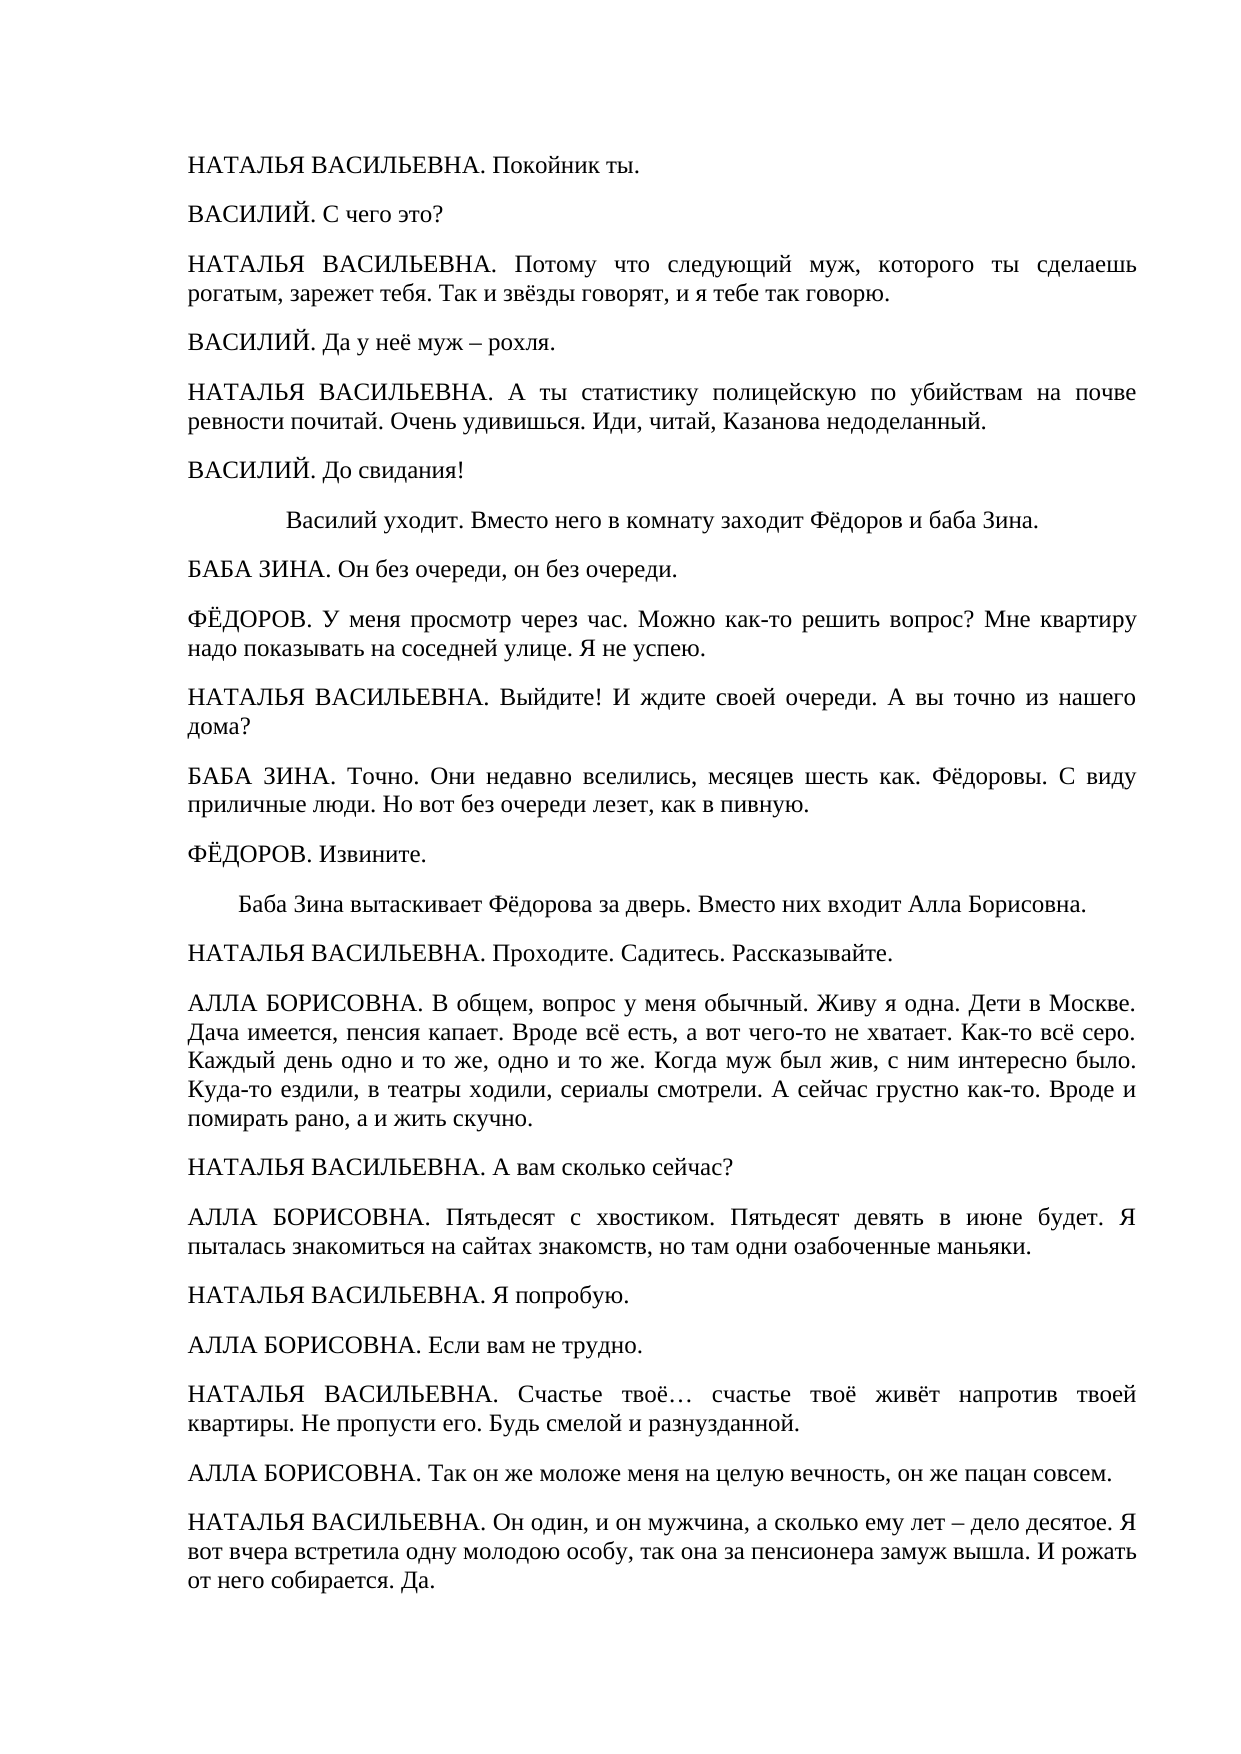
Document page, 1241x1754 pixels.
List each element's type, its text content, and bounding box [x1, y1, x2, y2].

text ВАСИЛИЙ. С чего это? [187, 199, 1138, 228]
text НАТАЛЬЯ ВАСИЛЬЕВНА. Счастье твоё… счастье твоё живёт напротив твоей квартиры. Не пропусти его. Будь смелой и разнузданной. [187, 1379, 1138, 1437]
text ВАСИЛИЙ. Да у неё муж – рохля. [187, 327, 1138, 356]
text НАТАЛЬЯ ВАСИЛЬЕВНА. Проходите. Садитесь. Рассказывайте. [187, 938, 1138, 967]
text ФЁДОРОВ. У меня просмотр через час. Можно как-то решить вопрос? Мне квартиру надо показывать на соседней улице. Я не успею. [187, 604, 1138, 662]
text НАТАЛЬЯ ВАСИЛЬЕВНА. А вам сколько сейчас? [187, 1152, 1138, 1181]
text БАБА ЗИНА. Точно. Они недавно вселились, месяцев шесть как. Фёдоровы. С виду приличные люди. Но вот без очереди лезет, как в пивную. [187, 761, 1138, 818]
text НАТАЛЬЯ ВАСИЛЬЕВНА. Выйдите! И ждите своей очереди. А вы точно из нашего дома? [187, 682, 1138, 740]
text НАТАЛЬЯ ВАСИЛЬЕВНА. Я попробую. [187, 1280, 1138, 1309]
text ФЁДОРОВ. Извините. [187, 839, 1138, 868]
text НАТАЛЬЯ ВАСИЛЬЕВНА. Он один, и он мужчина, а сколько ему лет – дело десятое. Я вот вчера встретила одну молодою особу, так она за пенсионера замуж вышла. И рожать от него собирается. Да. [187, 1507, 1138, 1594]
text АЛЛА БОРИСОВНА. Так он же моложе меня на целую вечность, он же пацан совсем. [187, 1458, 1138, 1487]
text АЛЛА БОРИСОВНА. В общем, вопрос у меня обычный. Живу я одна. Дети в Москве. Дача имеется, пенсия капает. Вроде всё есть, а вот чего-то не хватает. Как-то всё серо. Каждый день одно и то же, одно и то же. Когда муж был жив, с ним интересно было. Куда-то ездили, в театры ходили, сериалы смотрели. А сейчас грустно как-то. Вроде и помирать рано, а и жить скучно. [187, 988, 1138, 1132]
text НАТАЛЬЯ ВАСИЛЬЕВНА. Покойник ты. [187, 150, 1138, 179]
text ВАСИЛИЙ. До свидания! [187, 455, 1138, 484]
text Баба Зина вытаскивает Фёдорова за дверь. Вместо них входит Алла Борисовна. [187, 889, 1138, 917]
text НАТАЛЬЯ ВАСИЛЬЕВНА. А ты статистику полицейскую по убийствам на почве ревности почитай. Очень удивишься. Иди, читай, Казанова недоделанный. [187, 377, 1138, 434]
text АЛЛА БОРИСОВНА. Если вам не трудно. [187, 1330, 1138, 1359]
text БАБА ЗИНА. Он без очереди, он без очереди. [187, 554, 1138, 583]
text НАТАЛЬЯ ВАСИЛЬЕВНА. Потому что следующий муж, которого ты сделаешь рогатым, зарежет тебя. Так и звёзды говорят, и я тебе так говорю. [187, 249, 1138, 307]
text Василий уходит. Вместо него в комнату заходит Фёдоров и баба Зина. [187, 505, 1138, 534]
text АЛЛА БОРИСОВНА. Пятьдесят с хвостиком. Пятьдесят девять в июне будет. Я пыталась знакомиться на сайтах знакомств, но там одни озабоченные маньяки. [187, 1202, 1138, 1259]
